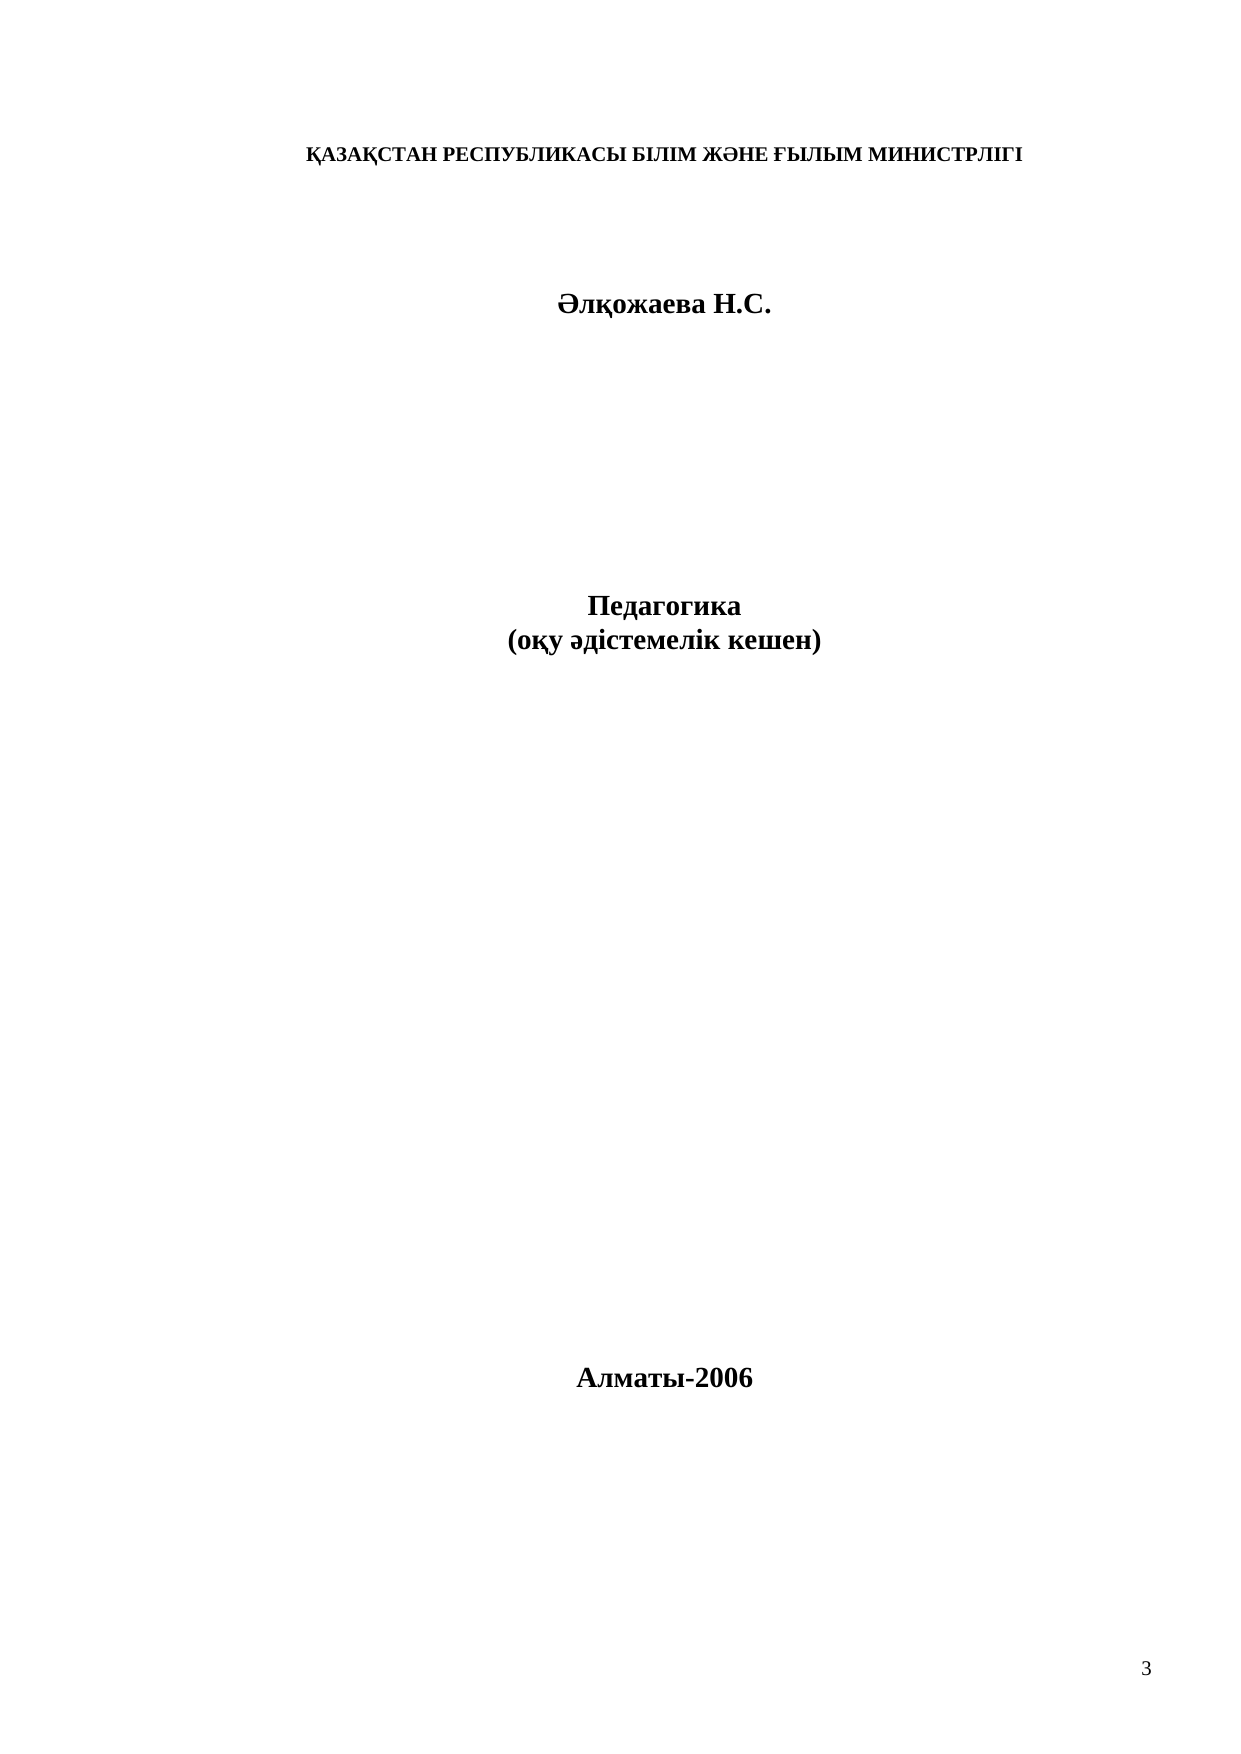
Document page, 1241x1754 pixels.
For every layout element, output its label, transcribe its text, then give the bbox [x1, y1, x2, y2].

text ҚАЗАҚСТАН РЕСПУБЛИКАСЫ БІЛІМ ЖӘНЕ ҒЫЛЫМ МИНИСТРЛІГІ [177, 142, 1152, 166]
text Алматы-2006 [177, 1360, 1152, 1393]
text Әлқожаева Н.С. [177, 287, 1152, 320]
text Педагогика [177, 588, 1152, 622]
text (оқу әдістемелік кешен) [177, 622, 1152, 656]
